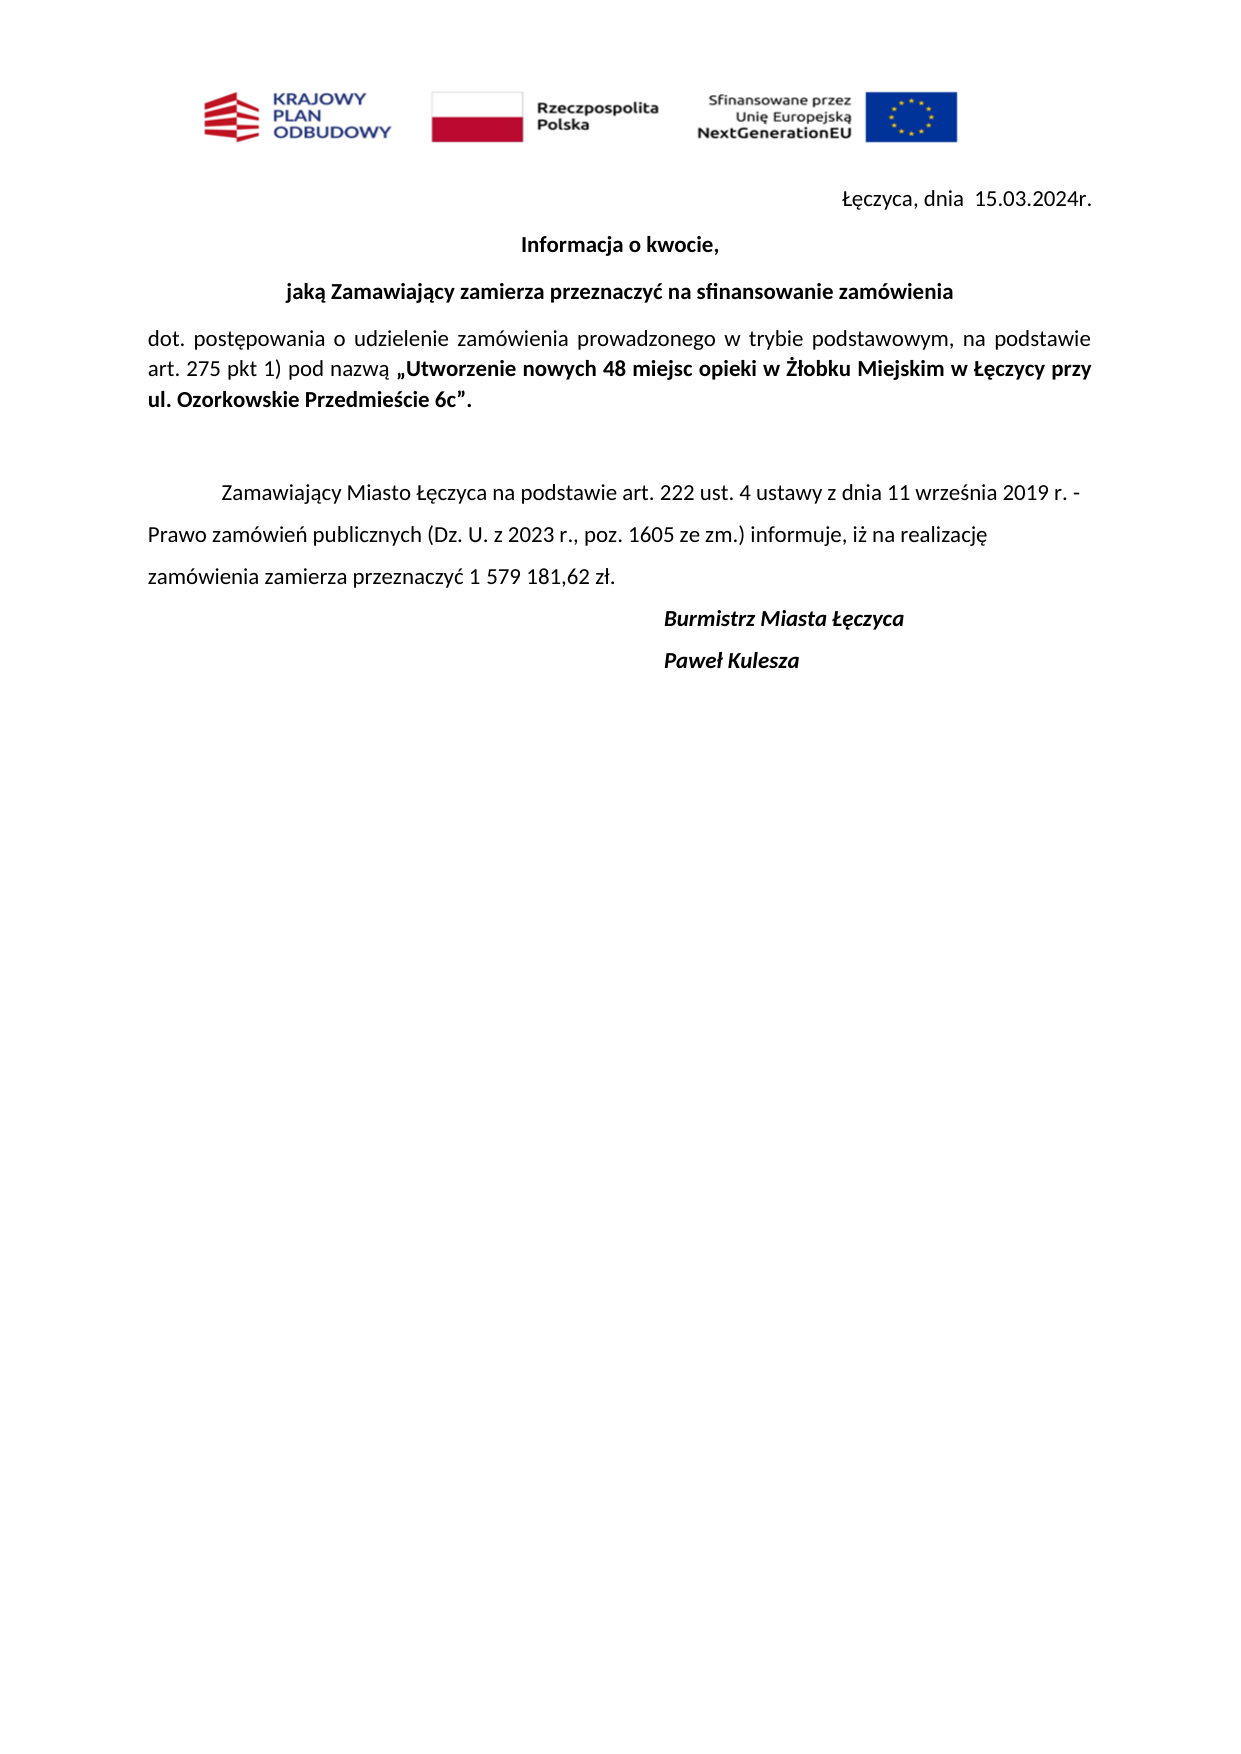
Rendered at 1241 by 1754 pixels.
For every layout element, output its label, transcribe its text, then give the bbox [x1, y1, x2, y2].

text Informacja o kwocie, [148, 231, 1093, 259]
text dot. postępowania o udzielenie zamówienia prowadzonego w trybie podstawowym, na podstawie art. 275 pkt 1) pod nazwą „Utworzenie nowych 48 miejsc opieki w Żłobku Miejskim w Łęczycy przy ul. Ozorkowskie Przedmieście 6c”. [148, 324, 1093, 413]
text Paweł Kulesza [148, 646, 1093, 674]
text Łęczyca, dnia 15.03.2024r. [148, 184, 1093, 212]
text jaką Zamawiający zamierza przeznaczyć na sfinansowanie zamówienia [148, 277, 1093, 306]
text Zamawiający Miasto Łęczyca na podstawie art. 222 ust. 4 ustawy z dnia 11 września 2019 r. - Prawo zamówień publicznych (Dz. U. z 2023 r., poz. 1605 ze zm.) informuje, iż na realizację zamówienia zamierza przeznaczyć 1 579 181,62 zł. Burmistrz Miasta Łęczyca [148, 478, 1093, 632]
picture [147, 73, 1028, 156]
